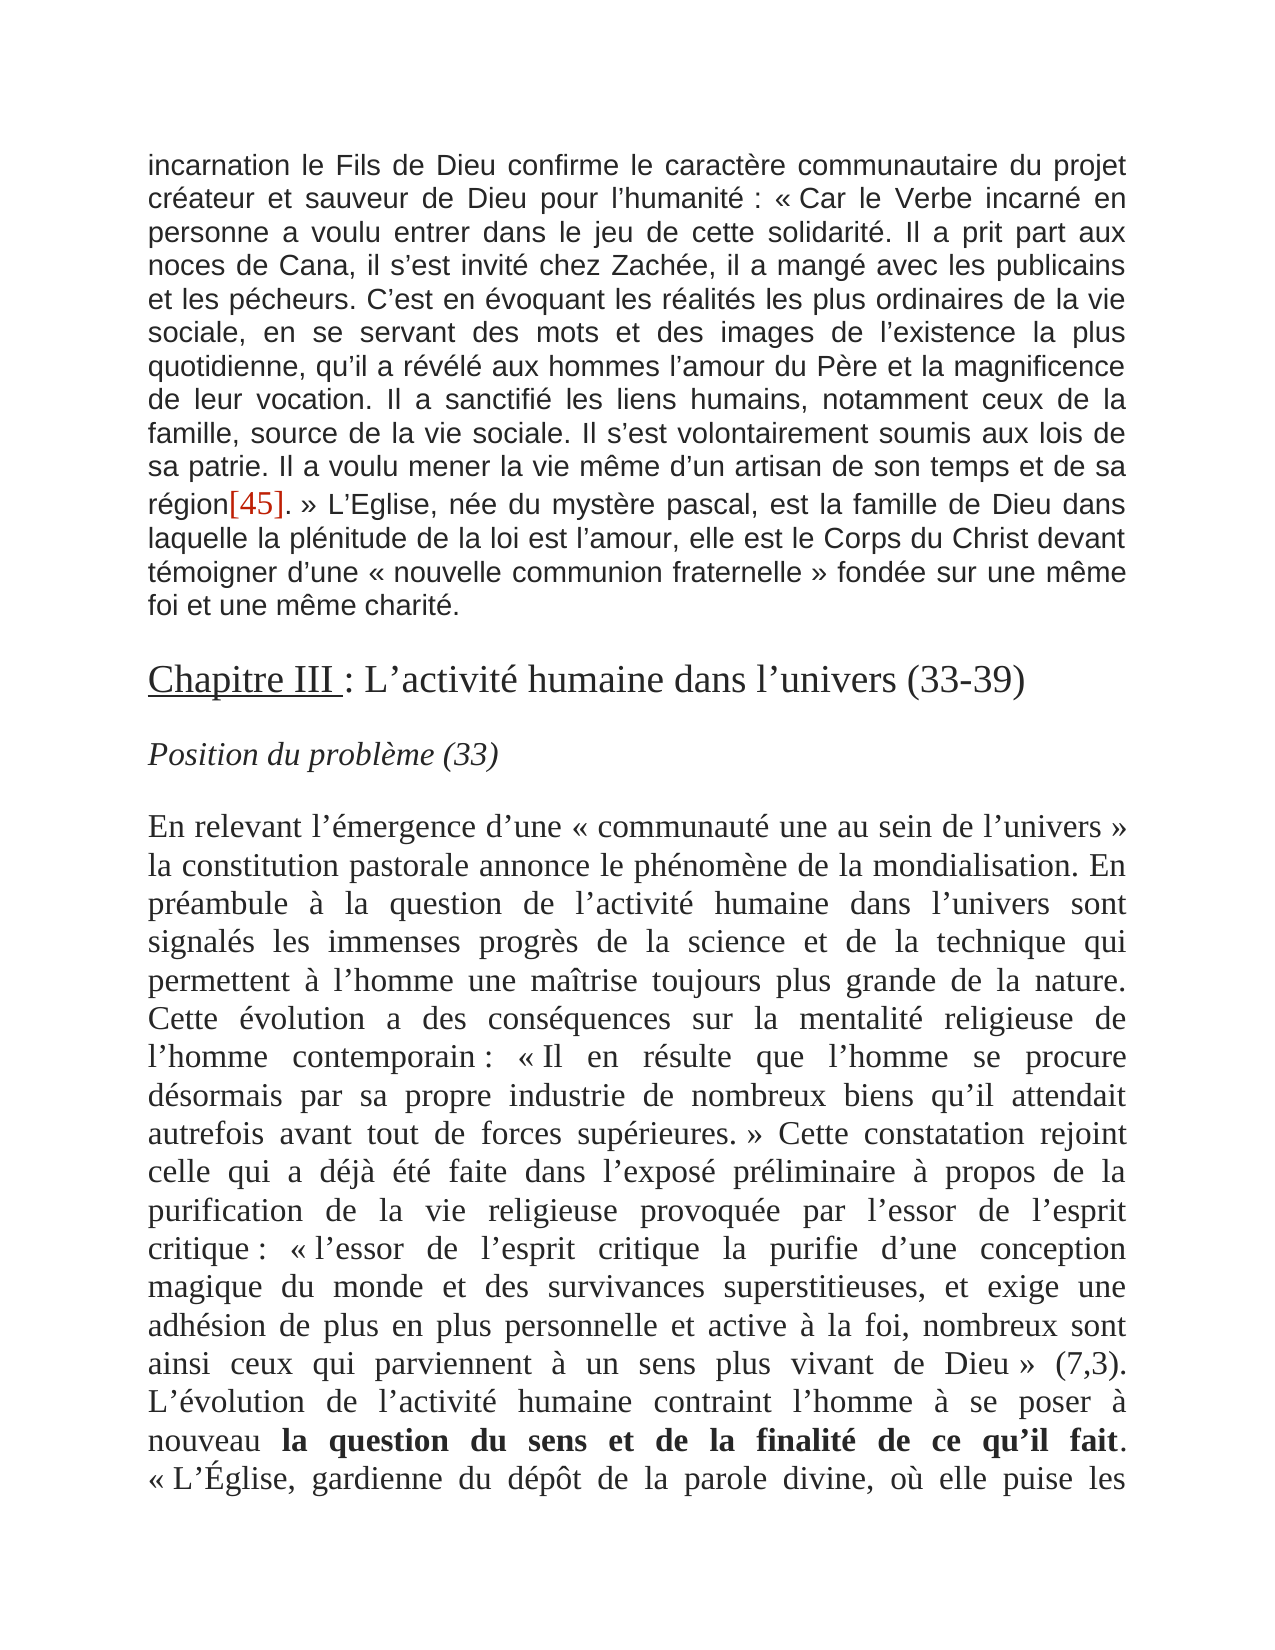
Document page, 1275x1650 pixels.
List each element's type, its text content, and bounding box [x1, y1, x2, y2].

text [148, 806, 1127, 1496]
text Position du problème (33) [148, 734, 1127, 773]
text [148, 148, 1127, 622]
text Chapitre III : L’activité humaine dans l’univers (33-39) [148, 656, 1127, 701]
